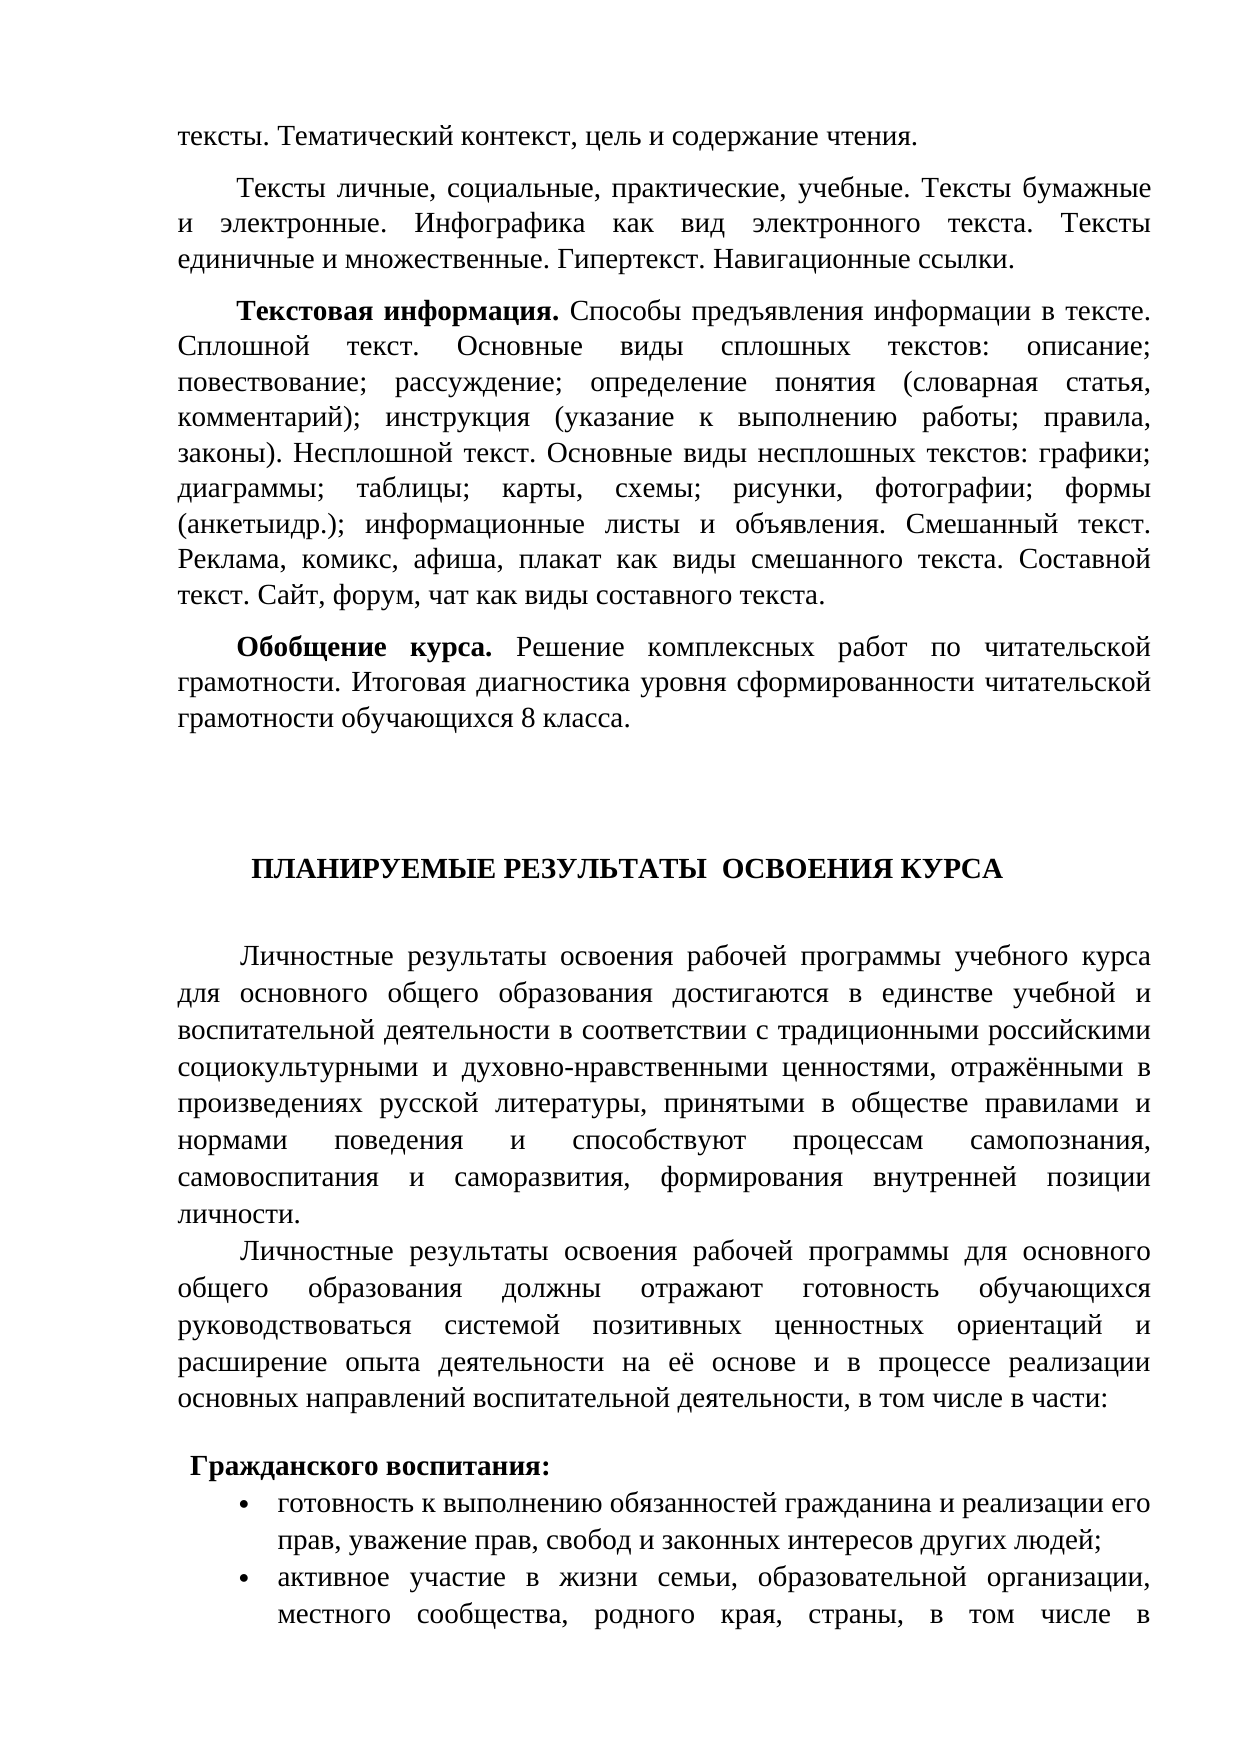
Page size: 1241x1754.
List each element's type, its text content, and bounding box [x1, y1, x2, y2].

text Обобщение курса. Решение комплексных работ по читательской грамотности. Итоговая диагностика уровня сформированности читательской грамотности обучающихся 8 класса. [177, 629, 1152, 733]
text Текстовая информация. Способы предъявления информации в тексте. Сплошной текст. Основные виды сплошных текстов: описание; повествование; рассуждение; определение понятия (словарная статья, комментарий); инструкция (указание к выполнению работы; правила, законы). Несплошной текст. Основные виды несплошных текстов: графики; диаграммы; таблицы; карты, схемы; рисунки, фотографии; формы (анкетыидр.); информационные листы и объявления. Смешанный текст. Реклама, комикс, афиша, плакат как виды смешанного текста. Составной текст. Сайт, форум, чат как виды составного текста. [177, 293, 1152, 611]
text ПЛАНИРУЕМЫЕ РЕЗУЛЬТАТЫ ОСВОЕНИЯ КУРСА [177, 851, 1152, 885]
text Тексты личные, социальные, практические, учебные. Тексты бумажные и электронные. Инфографика как вид электронного текста. Тексты единичные и множественные. Гипертекст. Навигационные ссылки. [177, 170, 1152, 275]
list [240, 1559, 1152, 1629]
text Личностные результаты освоения рабочей программы для основного общего образования должны отражают готовность обучающихся руководствоваться системой позитивных ценностных ориентаций и расширение опыта деятельности на её основе и в процессе реализации основных направлений воспитательной деятельности, в том числе в части: [177, 1233, 1152, 1414]
text Личностные результаты освоения рабочей программы учебного курса для основного общего образования достигаются в единстве учебной и воспитательной деятельности в соответствии с традиционными российскими социокультурными и духовно-нравственными ценностями, отражёнными в произведениях русской литературы, принятыми в обществе правилами и нормами поведения и способствуют процессам самопознания, самовоспитания и саморазвития, формирования внутренней позиции личности. [177, 938, 1152, 1230]
text Гражданского воспитания: [190, 1448, 1152, 1482]
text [177, 118, 1152, 152]
list готовность к выполнению обязанностей гражданина и реализации его прав, уважение прав, свобод и законных интересов других людей; [240, 1485, 1152, 1556]
